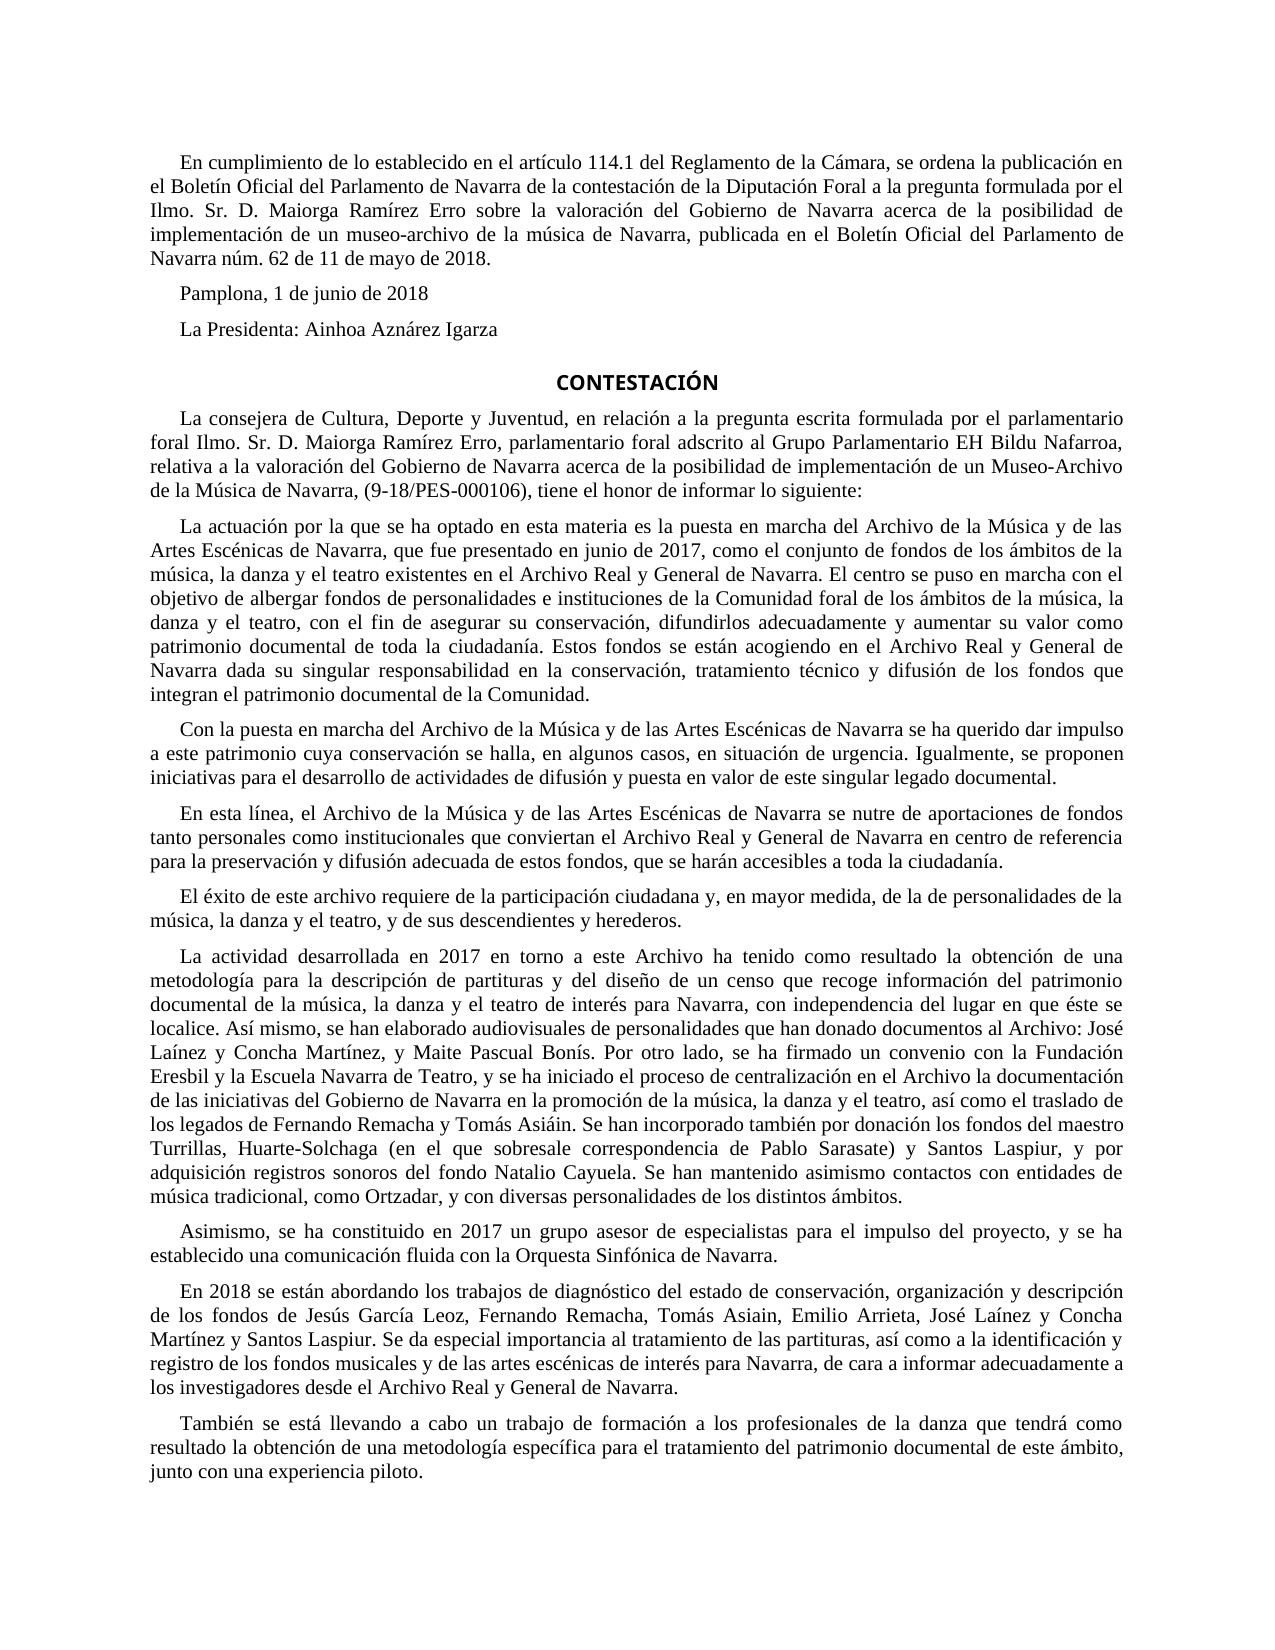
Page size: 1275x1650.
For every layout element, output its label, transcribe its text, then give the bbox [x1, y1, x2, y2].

text También se está llevando a cabo un trabajo de formación a los profesionales de la danza que tendrá como resultado la obtención de una metodología específica para el tratamiento del patrimonio documental de este ámbito, junto con una experiencia piloto. [150, 1411, 1125, 1483]
text Asimismo, se ha constituido en 2017 un grupo asesor de especialistas para el impulso del proyecto, y se ha establecido una comunicación fluida con la Orquesta Sinfónica de Navarra. [150, 1220, 1125, 1268]
text La consejera de Cultura, Deporte y Juventud, en relación a la pregunta escrita formulada por el parlamentario foral Ilmo. Sr. D. Maiorga Ramírez Erro, parlamentario foral adscrito al Grupo Parlamentario EH Bildu Nafarroa, relativa a la valoración del Gobierno de Navarra acerca de la posibilidad de implementación de un Museo-Archivo de la Música de Navarra, (9-18/PES-000106), tiene el honor de informar lo siguiente: [150, 406, 1125, 502]
text Pamplona, 1 de junio de 2018 [150, 282, 1125, 306]
text En esta línea, el Archivo de la Música y de las Artes Escénicas de Navarra se nutre de aportaciones de fondos tanto personales como institucionales que conviertan el Archivo Real y General de Navarra en centro de referencia para la preservación y difusión adecuada de estos fondos, que se harán accesibles a toda la ciudadanía. [150, 801, 1125, 873]
text En cumplimiento de lo establecido en el artículo 114.1 del Reglamento de la Cámara, se ordena la publicación en el Boletín Oficial del Parlamento de Navarra de la contestación de la Diputación Foral a la pregunta formulada por el Ilmo. Sr. D. Maiorga Ramírez Erro sobre la valoración del Gobierno de Navarra acerca de la posibilidad de implementación de un museo-archivo de la música de Navarra, publicada en el Boletín Oficial del Parlamento de Navarra núm. 62 de 11 de mayo de 2018. [150, 150, 1125, 270]
text CONTESTACIÓN [150, 371, 1125, 395]
text El éxito de este archivo requiere de la participación ciudadana y, en mayor medida, de la de personalidades de la música, la danza y el teatro, y de sus descendientes y herederos. [150, 885, 1125, 933]
text En 2018 se están abordando los trabajos de diagnóstico del estado de conservación, organización y descripción de los fondos de Jesús García Leoz, Fernando Remacha, Tomás Asiain, Emilio Arrieta, José Laínez y Concha Martínez y Santos Laspiur. Se da especial importancia al tratamiento de las partituras, así como a la identificación y registro de los fondos musicales y de las artes escénicas de interés para Navarra, de cara a informar adecuadamente a los investigadores desde el Archivo Real y General de Navarra. [150, 1279, 1125, 1399]
text La Presidenta: Ainhoa Aznárez Igarza [150, 317, 1125, 341]
text La actuación por la que se ha optado en esta materia es la puesta en marcha del Archivo de la Música y de las Artes Escénicas de Navarra, que fue presentado en junio de 2017, como el conjunto de fondos de los ámbitos de la música, la danza y el teatro existentes en el Archivo Real y General de Navarra. El centro se puso en marcha con el objetivo de albergar fondos de personalidades e instituciones de la Comunidad foral de los ámbitos de la música, la danza y el teatro, con el fin de asegurar su conservación, difundirlos adecuadamente y aumentar su valor como patrimonio documental de toda la ciudadanía. Estos fondos se están acogiendo en el Archivo Real y General de Navarra dada su singular responsabilidad en la conservación, tratamiento técnico y difusión de los fondos que integran el patrimonio documental de la Comunidad. [150, 514, 1125, 706]
text La actividad desarrollada en 2017 en torno a este Archivo ha tenido como resultado la obtención de una metodología para la descripción de partituras y del diseño de un censo que recoge información del patrimonio documental de la música, la danza y el teatro de interés para Navarra, con independencia del lugar en que éste se localice. Así mismo, se han elaborado audiovisuales de personalidades que han donado documentos al Archivo: José Laínez y Concha Martínez, y Maite Pascual Bonís. Por otro lado, se ha firmado un convenio con la Fundación Eresbil y la Escuela Navarra de Teatro, y se ha iniciado el proceso de centralización en el Archivo la documentación de las iniciativas del Gobierno de Navarra en la promoción de la música, la danza y el teatro, así como el traslado de los legados de Fernando Remacha y Tomás Asiáin. Se han incorporado también por donación los fondos del maestro Turrillas, Huarte-Solchaga (en el que sobresale correspondencia de Pablo Sarasate) y Santos Laspiur, y por adquisición registros sonoros del fondo Natalio Cayuela. Se han mantenido asimismo contactos con entidades de música tradicional, como Ortzadar, y con diversas personalidades de los distintos ámbitos. [150, 944, 1125, 1208]
text Con la puesta en marcha del Archivo de la Música y de las Artes Escénicas de Navarra se ha querido dar impulso a este patrimonio cuya conservación se halla, en algunos casos, en situación de urgencia. Igualmente, se proponen iniciativas para el desarrollo de actividades de difusión y puesta en valor de este singular legado documental. [150, 717, 1125, 789]
